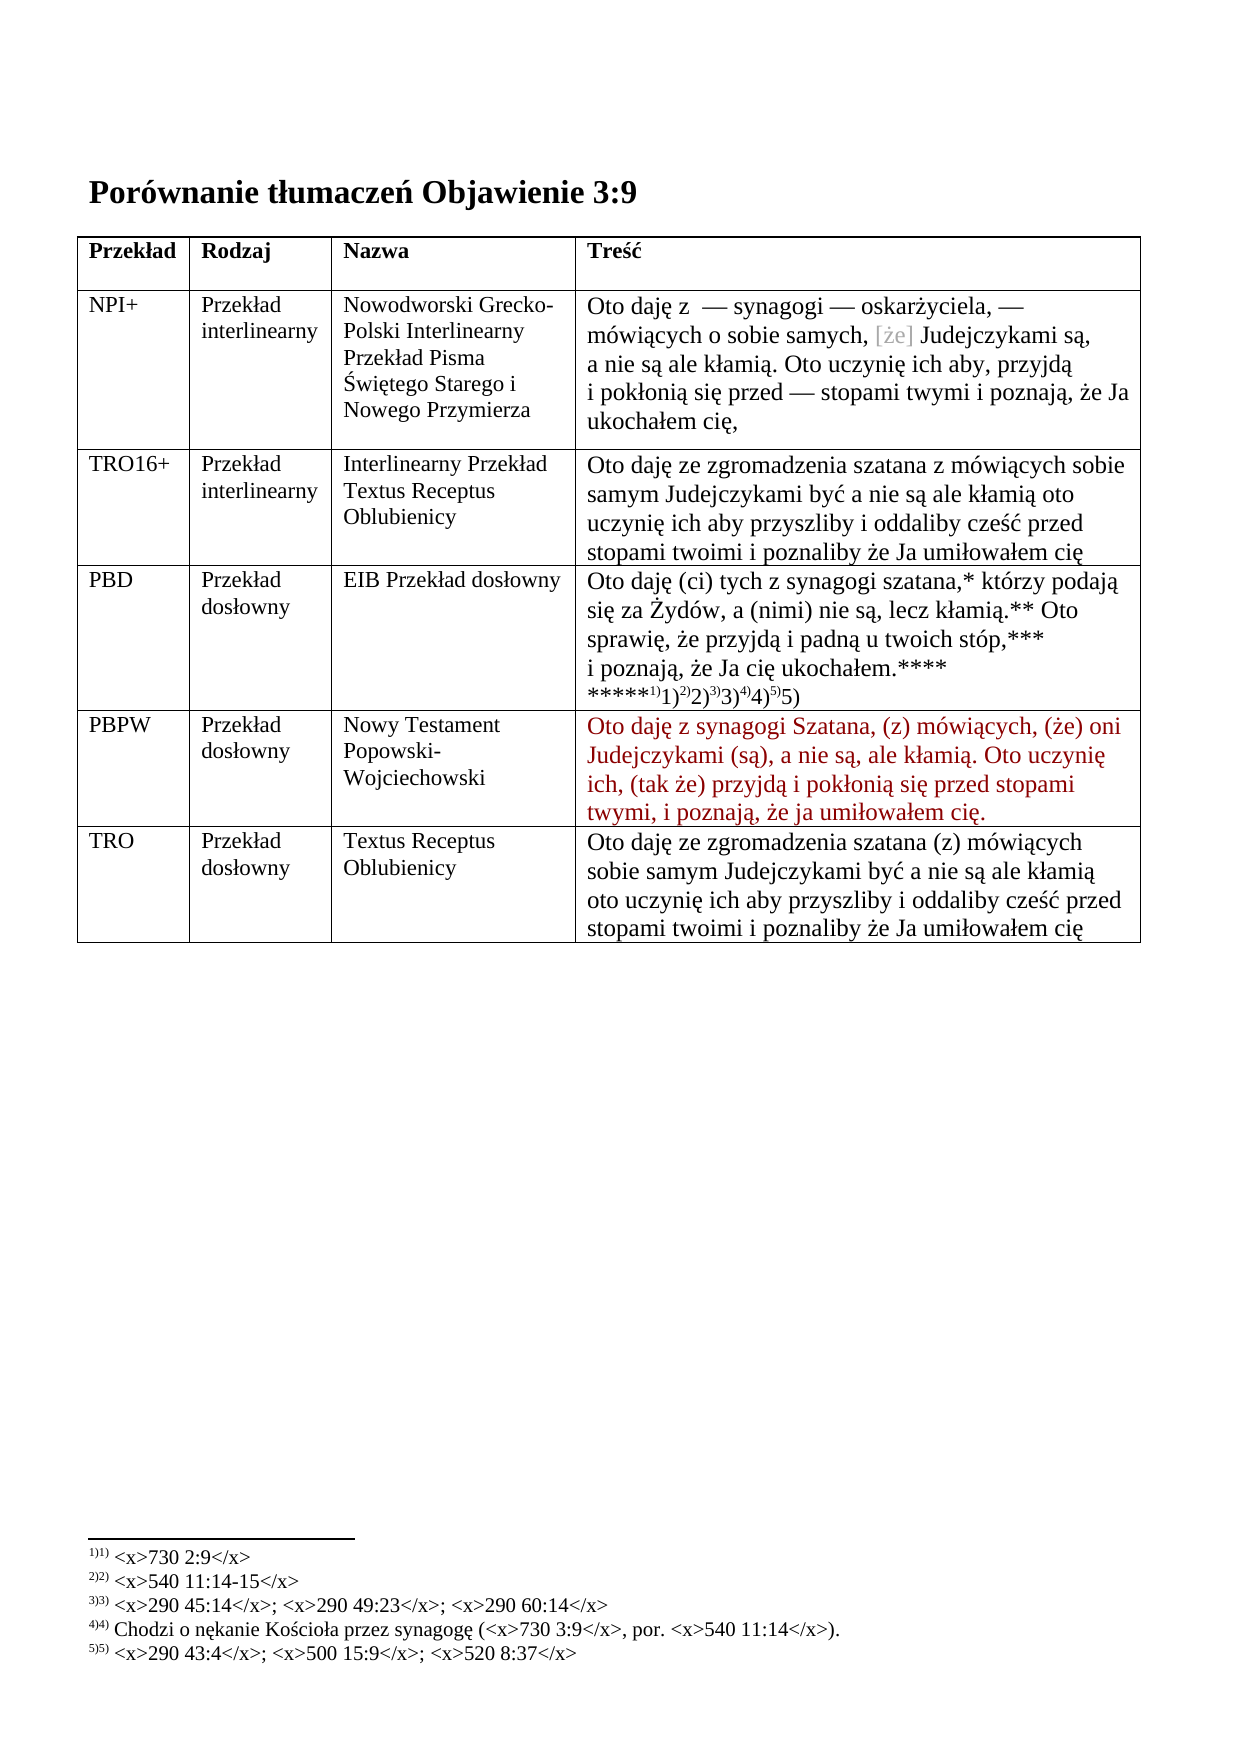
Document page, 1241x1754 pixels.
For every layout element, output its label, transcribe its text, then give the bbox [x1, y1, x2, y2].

table_cell Oto daję ze zgromadzenia szatana z mówiących sobie samym Judejczykami być a nie są ale kłamią oto uczynię ich aby przyszliby i oddaliby cześć przed stopami twoimi i poznaliby że Ja umiłowałem cię [576, 450, 1140, 565]
table_cell Przekład interlinearny [190, 291, 331, 449]
table_cell Przekład dosłowny [190, 566, 331, 710]
table_header Przekład [78, 238, 189, 290]
table_header Treść [576, 238, 1140, 290]
table_header Nazwa [332, 238, 575, 290]
table_cell NPI+ [78, 291, 189, 449]
table_cell Przekład interlinearny [190, 450, 331, 565]
table_cell PBPW [78, 711, 189, 826]
table_cell Oto daję (ci) tych z synagogi szatana,* którzy podają się za Żydów, a (nimi) nie są, lecz kłamią.** Oto sprawię, że przyjdą i padną u twoich stóp,*** i poznają, że Ja cię ukochałem.**** *****1)2)3)4)5) [576, 566, 1140, 710]
table_cell Nowodworski Grecko-Polski Interlinearny Przekład Pisma Świętego Starego i Nowego Przymierza [332, 291, 575, 449]
table_cell EIB Przekład dosłowny [332, 566, 575, 710]
table_header Rodzaj [190, 238, 331, 290]
table_cell Przekład dosłowny [190, 711, 331, 826]
table_cell Oto daję z ― synagogi ― oskarżyciela, ― mówiących o sobie samych, [że] Judejczykami są, a nie są ale kłamią. Oto uczynię ich aby, przyjdą i pokłonią się przed ― stopami twymi i poznają, że Ja ukochałem cię, [576, 291, 1140, 449]
table_cell Oto daję ze zgromadzenia szatana (z) mówiących sobie samym Judejczykami być a nie są ale kłamią oto uczynię ich aby przyszliby i oddaliby cześć przed stopami twoimi i poznaliby że Ja umiłowałem cię [576, 827, 1140, 942]
text Porównanie tłumaczeń Objawienie 3:9 [88, 173, 1152, 211]
table_cell TRO [78, 827, 189, 942]
table_cell Przekład dosłowny [190, 827, 331, 942]
table_cell Nowy Testament Popowski-Wojciechowski [332, 711, 575, 826]
table_cell Interlinearny Przekład Textus Receptus Oblubienicy [332, 450, 575, 565]
table_cell Textus Receptus Oblubienicy [332, 827, 575, 942]
table_cell PBD [78, 566, 189, 710]
table_cell TRO16+ [78, 450, 189, 565]
table_cell Oto daję z synagogi Szatana, (z) mówiących, (że) oni Judejczykami (są), a nie są, ale kłamią. Oto uczynię ich, (tak że) przyjdą i pokłonią się przed stopami twymi, i poznają, że ja umiłowałem cię. [576, 711, 1140, 826]
